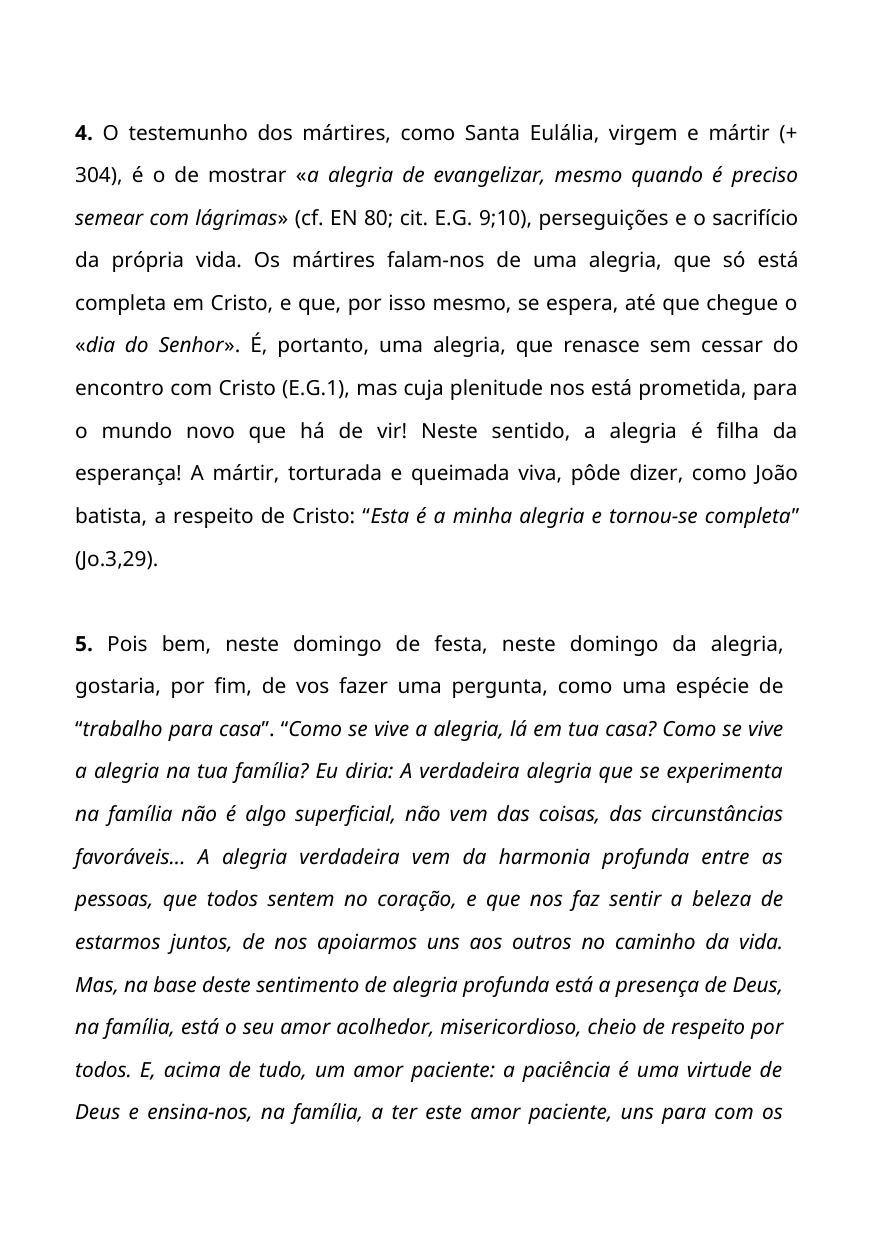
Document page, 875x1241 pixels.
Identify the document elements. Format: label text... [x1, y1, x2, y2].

text 4. O testemunho dos mártires, como Santa Eulália, virgem e mártir (+ 304), é o de mostrar «a alegria de evangelizar, mesmo quando é preciso semear com lágrimas» (cf. EN 80; cit. E.G. 9;10), perseguições e o sacrifício da própria vida. Os mártires falam-nos de uma alegria, que só está completa em Cristo, e que, por isso mesmo, se espera, até que chegue o «dia do Senhor». É, portanto, uma alegria, que renasce sem cessar do encontro com Cristo (E.G.1), mas cuja plenitude nos está prometida, para o mundo novo que há de vir! Neste sentido, a alegria é filha da esperança! A mártir, torturada e queimada viva, pôde dizer, como João batista, a respeito de Cristo: “Esta é a minha alegria e tornou-se completa” (Jo.3,29). [75, 118, 799, 572]
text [75, 629, 784, 1126]
